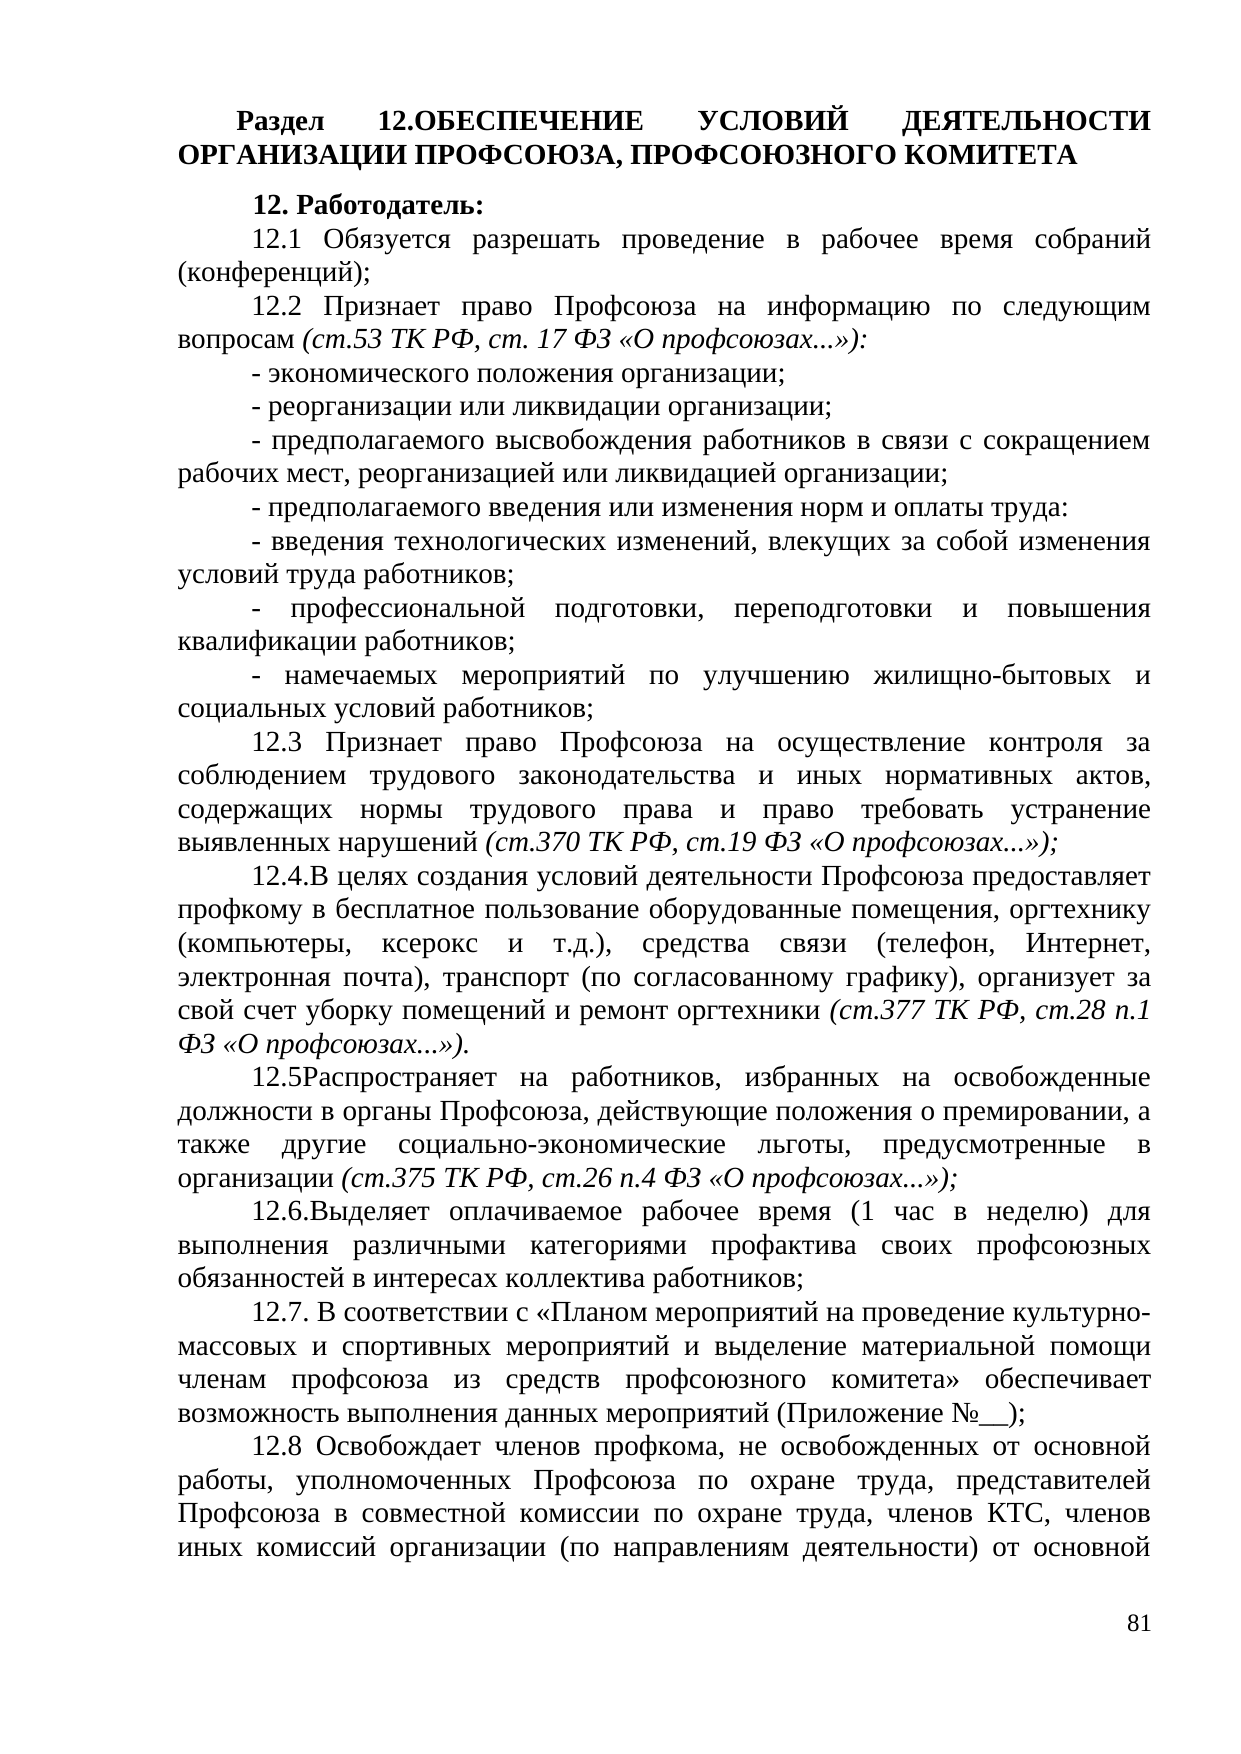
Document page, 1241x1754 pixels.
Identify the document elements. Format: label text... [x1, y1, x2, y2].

text - предполагаемого высвобождения работников в связи с сокращением рабочих мест, реорганизацией или ликвидацией организации; [177, 422, 1152, 489]
text 12. Работодатель: [177, 187, 1152, 221]
text 12.3 Признает право Профсоюза на осуществление контроля за соблюдением трудового законодательства и иных нормативных актов, содержащих нормы трудового права и право требовать устранение выявленных нарушений (ст.370 ТК РФ, ст.19 ФЗ «О профсоюзах...»); [177, 724, 1152, 858]
text - экономического положения организации; [177, 355, 1152, 388]
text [177, 1428, 1152, 1562]
text - предполагаемого введения или изменения норм и оплаты труда: [177, 489, 1152, 523]
text - намечаемых мероприятий по улучшению жилищно-бытовых и социальных условий работников; [177, 657, 1152, 724]
text - введения технологических изменений, влекущих за собой изменения условий труда работников; [177, 523, 1152, 590]
text 12.2 Признает право Профсоюза на информацию по следующим вопросам (ст.53 ТК РФ, ст. 17 ФЗ «О профсоюзах...»): [177, 288, 1152, 355]
text 12.6.Выделяет оплачиваемое рабочее время (1 час в неделю) для выполнения различными категориями профактива своих профсоюзных обязанностей в интересах коллектива работников; [177, 1193, 1152, 1294]
text 12.5Распространяет на работников, избранных на освобожденные должности в органы Профсоюза, действующие положения о премировании, а также другие социально-экономические льготы, предусмотренные в организации (ст.375 ТК РФ, ст.26 п.4 ФЗ «О профсоюзах...»); [177, 1059, 1152, 1193]
text - профессиональной подготовки, переподготовки и повышения квалификации работников; [177, 590, 1152, 657]
text 12.1 Обязуется разрешать проведение в рабочее время собраний (конференций); [177, 221, 1152, 288]
text - реорганизации или ликвидации организации; [177, 388, 1152, 422]
text 12.4.В целях создания условий деятельности Профсоюза предоставляет профкому в бесплатное пользование оборудованные помещения, оргтехнику (компьютеры, ксерокс и т.д.), средства связи (телефон, Интернет, электронная почта), транспорт (по согласованному графику), организует за свой счет уборку помещений и ремонт оргтехники (ст.377 ТК РФ, ст.28 п.1 ФЗ «О профсоюзах...»). [177, 858, 1152, 1059]
text 12.7. В соответствии с «Планом мероприятий на проведение культурно-массовых и спортивных мероприятий и выделение материальной помощи членам профсоюза из средств профсоюзного комитета» обеспечивает возможность выполнения данных мероприятий (Приложение №__); [177, 1294, 1152, 1428]
text Раздел 12.ОБЕСПЕЧЕНИЕ УСЛОВИЙ ДЕЯТЕЛЬНОСТИ ОРГАНИЗАЦИИ ПРОФСОЮЗА, ПРОФСОЮЗНОГО КОМИТЕТА [177, 103, 1152, 171]
